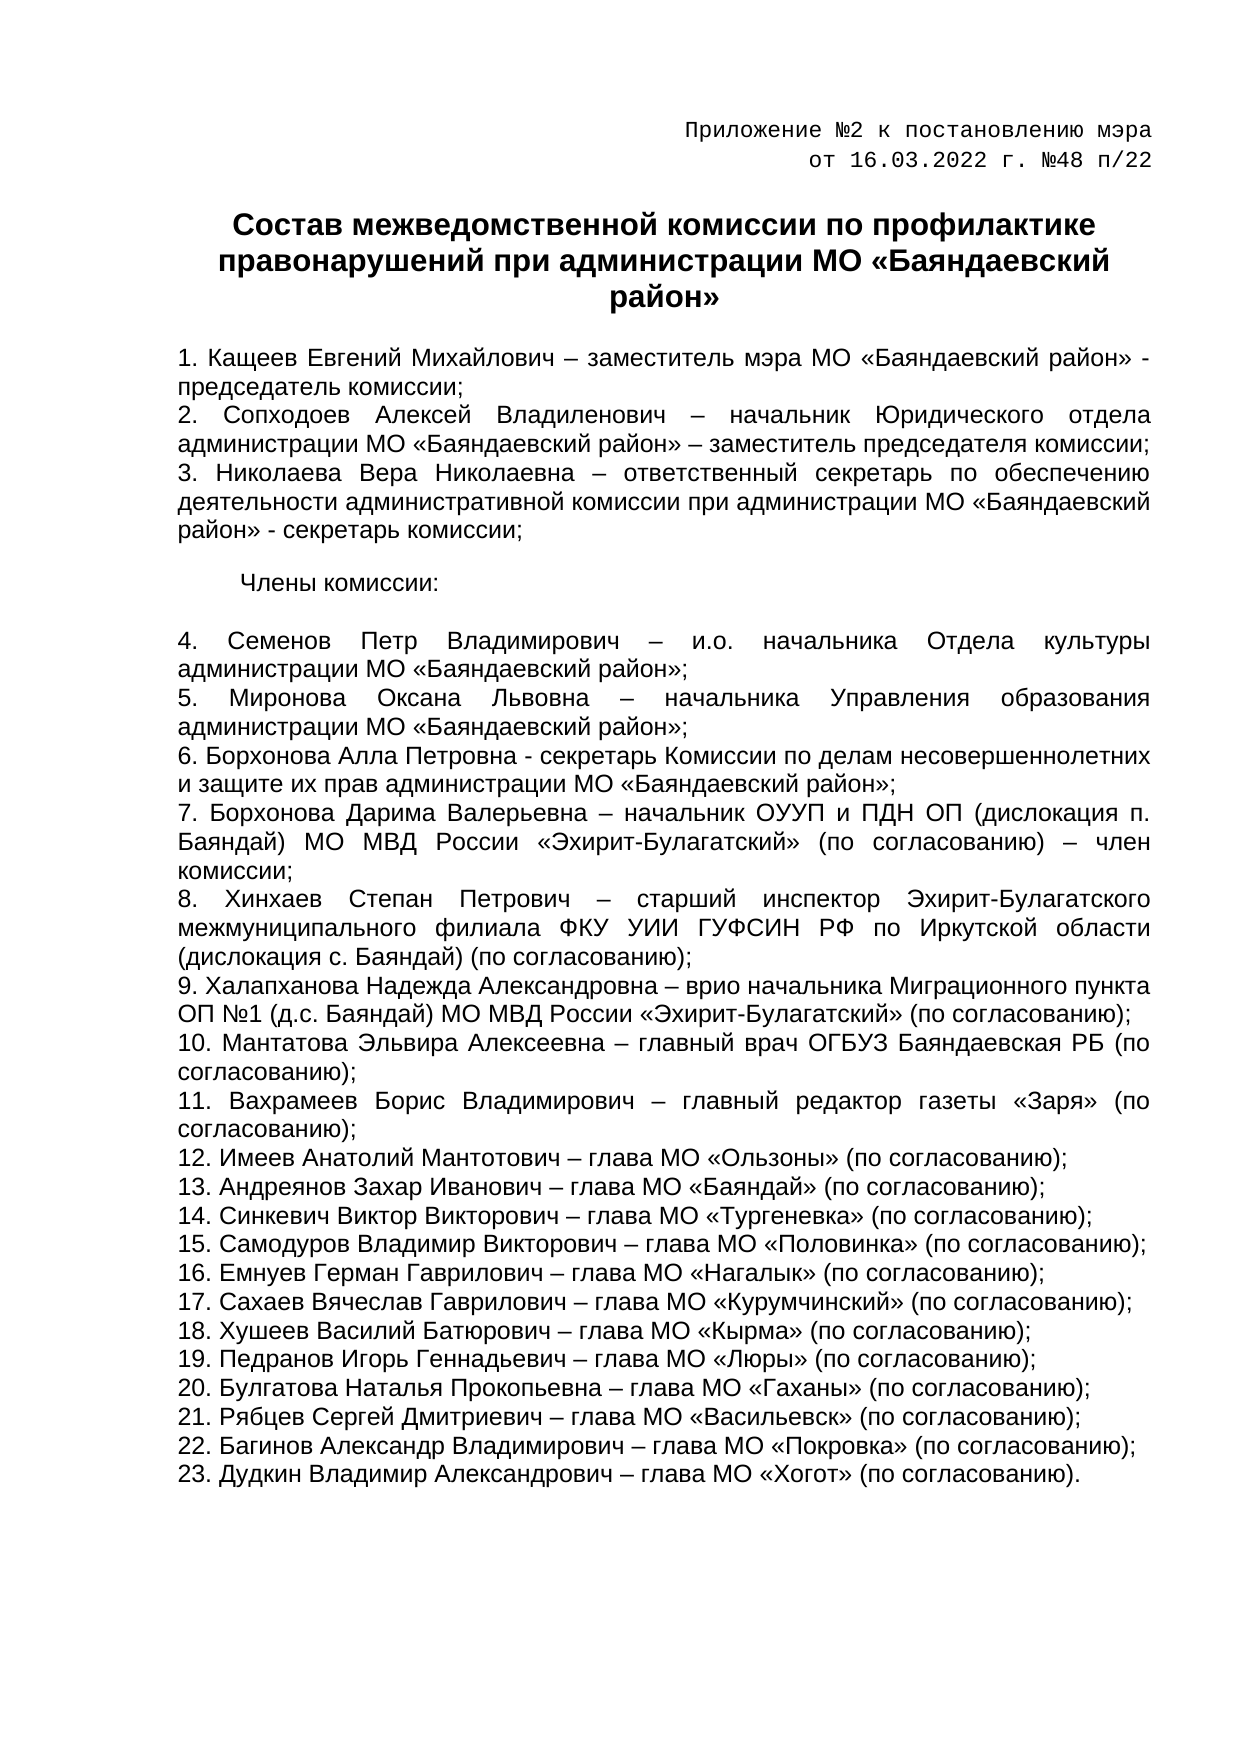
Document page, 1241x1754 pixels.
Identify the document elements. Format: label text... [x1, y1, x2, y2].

text 20. Булгатова Наталья Прокопьевна – глава МО «Гаханы» (по согласованию); [177, 1373, 1152, 1402]
text 22. Багинов Александр Владимирович – глава МО «Покровка» (по согласованию); [177, 1431, 1152, 1459]
text 12. Имеев Анатолий Мантотович – глава МО «Ользоны» (по согласованию); [177, 1143, 1152, 1172]
text 8. Хинхаев Степан Петрович – старший инспектор Эхирит-Булагатского межмуниципального филиала ФКУ УИИ ГУФСИН РФ по Иркутской области (дислокация с. Баяндай) (по согласованию); [177, 884, 1152, 971]
text 17. Сахаев Вячеслав Гаврилович – глава МО «Курумчинский» (по согласованию); [177, 1287, 1152, 1316]
text 7. Борхонова Дарима Валерьевна – начальник ОУУП и ПДН ОП (дислокация п. Баяндай) МО МВД России «Эхирит-Булагатский» (по согласованию) – член комиссии; [177, 798, 1152, 884]
text 4. Семенов Петр Владимирович – и.о. начальника Отдела культуры администрации МО «Баяндаевский район»; [177, 626, 1152, 683]
list от 16.03.2022 г. №48 п/22 [356, 148, 1152, 174]
text 15. Самодуров Владимир Викторович – глава МО «Половинка» (по согласованию); [177, 1229, 1152, 1258]
text 3. Николаева Вера Николаевна – ответственный секретарь по обеспечению деятельности административной комиссии при администрации МО «Баяндаевский район» - секретарь комиссии; [177, 458, 1152, 544]
text 18. Хушеев Василий Батюрович – глава МО «Кырма» (по согласованию); [177, 1316, 1152, 1344]
text 2. Сопходоев Алексей Владиленович – начальник Юридического отдела администрации МО «Баяндаевский район» – заместитель председателя комиссии; [177, 401, 1152, 458]
text 23. Дудкин Владимир Александрович – глава МО «Хогот» (по согласованию). [177, 1459, 1152, 1488]
text 13. Андреянов Захар Иванович – глава МО «Баяндай» (по согласованию); [177, 1172, 1152, 1201]
text 19. Педранов Игорь Геннадьевич – глава МО «Люры» (по согласованию); [177, 1344, 1152, 1373]
text 21. Рябцев Сергей Дмитриевич – глава МО «Васильевск» (по согласованию); [177, 1402, 1152, 1431]
text 11. Вахрамеев Борис Владимирович – главный редактор газеты «Заря» (по согласованию); [177, 1086, 1152, 1143]
title Состав межведомственной комиссии по профилактике правонарушений при администрации МО «Баяндаевский район» [177, 206, 1152, 314]
text 1. Кащеев Евгений Михайлович – заместитель мэра МО «Баяндаевский район» - председатель комиссии; [177, 343, 1152, 401]
text 10. Мантатова Эльвира Алексеевна – главный врач ОГБУЗ Баяндаевская РБ (по согласованию); [177, 1028, 1152, 1086]
text Члены комиссии: [177, 568, 1152, 597]
list Приложение №2 к постановлению мэра [356, 118, 1152, 144]
text 5. Миронова Оксана Львовна – начальника Управления образования администрации МО «Баяндаевский район»; [177, 683, 1152, 741]
text 6. Борхонова Алла Петровна - секретарь Комиссии по делам несовершеннолетних и защите их прав администрации МО «Баяндаевский район»; [177, 741, 1152, 798]
text 16. Емнуев Герман Гаврилович – глава МО «Нагалык» (по согласованию); [177, 1258, 1152, 1287]
text 9. Халапханова Надежда Александровна – врио начальника Миграционного пункта ОП №1 (д.с. Баяндай) МО МВД России «Эхирит-Булагатский» (по согласованию); [177, 971, 1152, 1028]
text 14. Синкевич Виктор Викторович – глава МО «Тургеневка» (по согласованию); [177, 1201, 1152, 1229]
